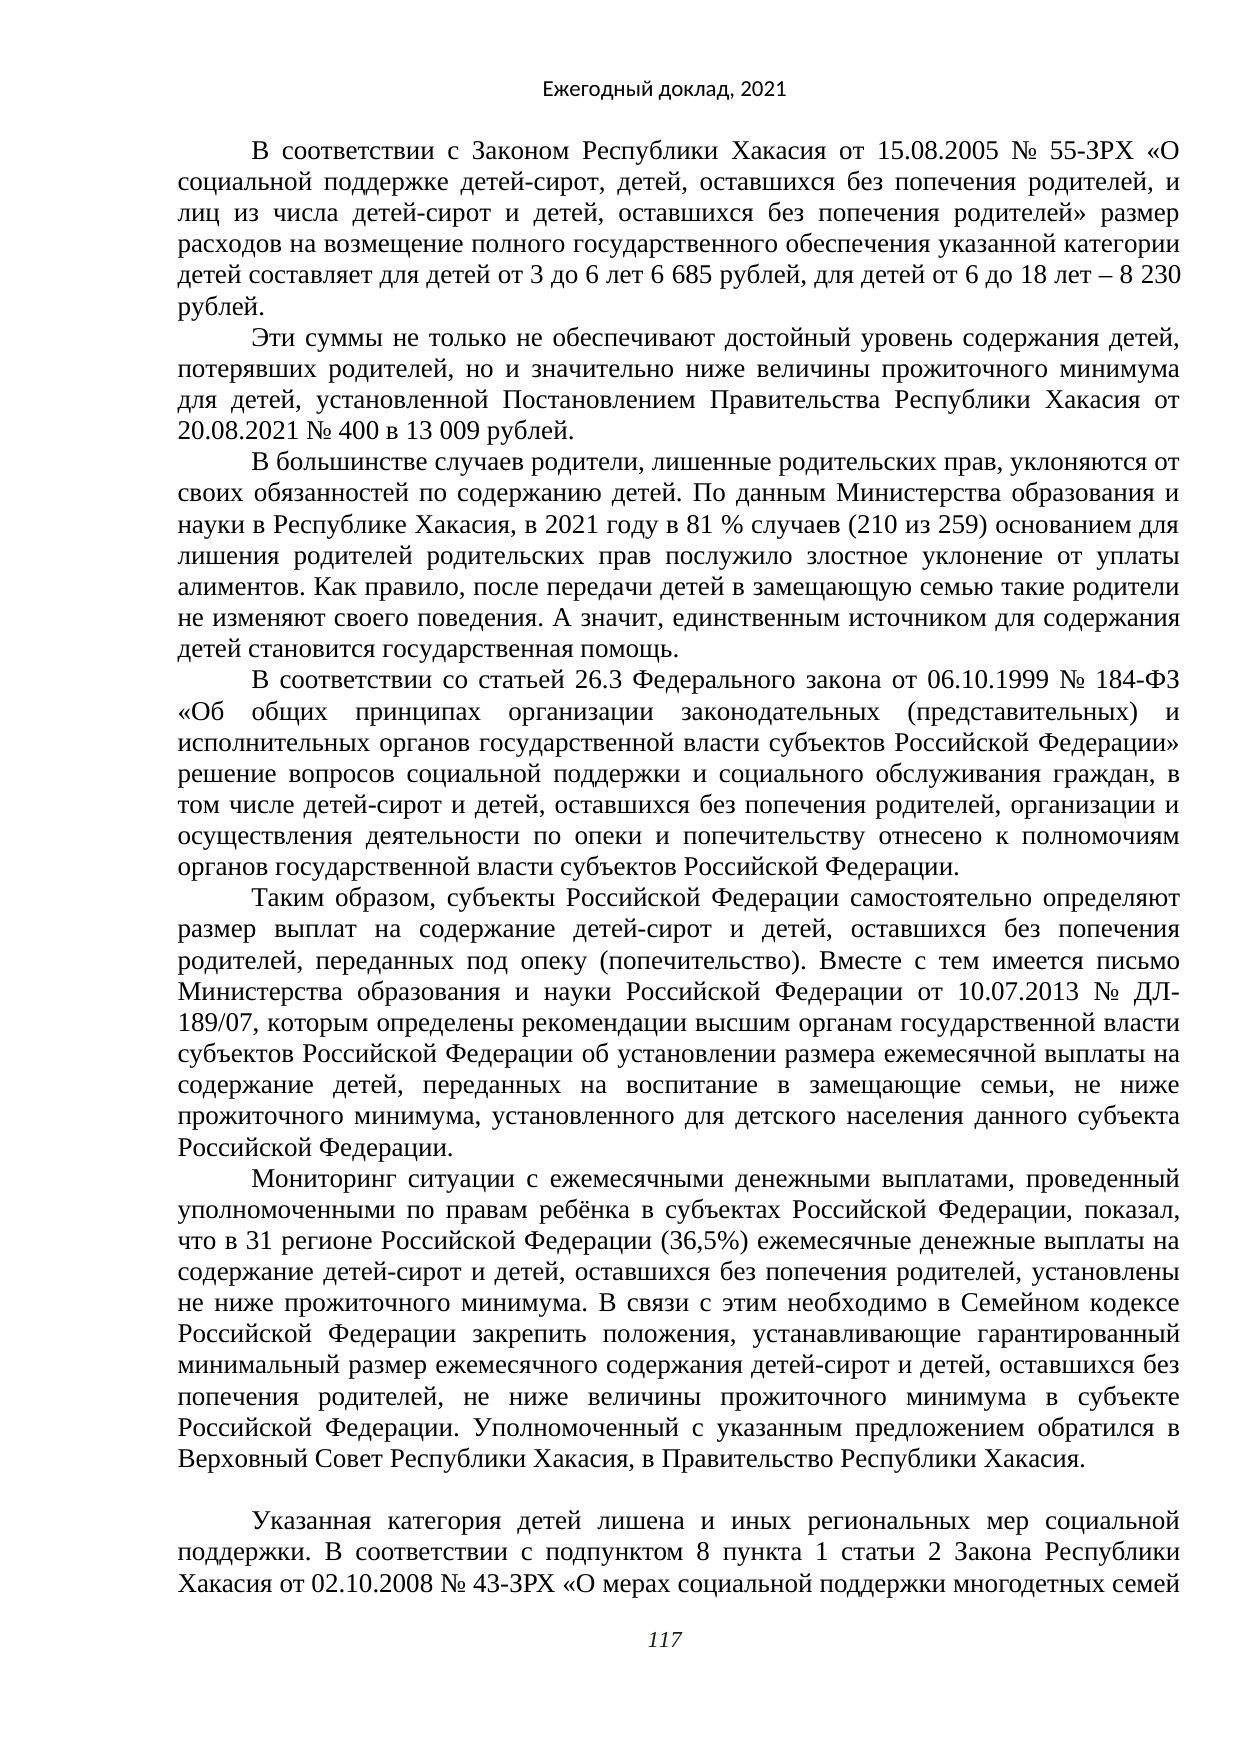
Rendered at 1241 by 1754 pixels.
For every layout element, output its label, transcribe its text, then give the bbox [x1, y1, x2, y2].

text Эти суммы не только не обеспечивают достойный уровень содержания детей, потерявших родителей, но и значительно ниже величины прожиточного минимума для детей, установленной Постановлением Правительства Республики Хакасия от 20.08.2021 № 400 в 13 009 рублей. [177, 321, 1181, 445]
text В соответствии со статьей 26.3 Федерального закона от 06.10.1999 № 184-ФЗ «Об общих принципах организации законодательных (представительных) и исполнительных органов государственной власти субъектов Российской Федерации» решение вопросов социальной поддержки и социального обслуживания граждан, в том числе детей-сирот и детей, оставшихся без попечения родителей, организации и осуществления деятельности по опеки и попечительству отнесено к полномочиям органов государственной власти субъектов Российской Федерации. [177, 663, 1181, 881]
text В соответствии с Законом Республики Хакасия от 15.08.2005 № 55-ЗРХ «О социальной поддержке детей-сирот, детей, оставшихся без попечения родителей, и лиц из числа детей-сирот и детей, оставшихся без попечения родителей» размер расходов на возмещение полного государственного обеспечения указанной категории детей составляет для детей от 3 до 6 лет 6 685 рублей, для детей от 6 до 18 лет – 8 230 рублей. [177, 134, 1181, 321]
text Таким образом, субъекты Российской Федерации самостоятельно определяют размер выплат на содержание детей-сирот и детей, оставшихся без попечения родителей, переданных под опеку (попечительство). Вместе с тем имеется письмо Министерства образования и науки Российской Федерации от 10.07.2013 № ДЛ-189/07, которым определены рекомендации высшим органам государственной власти субъектов Российской Федерации об установлении размера ежемесячной выплаты на содержание детей, переданных на воспитание в замещающие семьи, не ниже прожиточного минимума, установленного для детского населения данного субъекта Российской Федерации. [177, 881, 1181, 1162]
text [177, 1504, 1181, 1598]
text В большинстве случаев родители, лишенные родительских прав, уклоняются от своих обязанностей по содержанию детей. По данным Министерства образования и науки в Республике Хакасия, в 2021 году в 81 % случаев (210 из 259) основанием для лишения родителей родительских прав послужило злостное уклонение от уплаты алиментов. Как правило, после передачи детей в замещающую семью такие родители не изменяют своего поведения. А значит, единственным источником для содержания детей становится государственная помощь. [177, 445, 1181, 663]
text Мониторинг ситуации с ежемесячными денежными выплатами, проведенный уполномоченными по правам ребёнка в субъектах Российской Федерации, показал, что в 31 регионе Российской Федерации (36,5%) ежемесячные денежные выплаты на содержание детей-сирот и детей, оставшихся без попечения родителей, установлены не ниже прожиточного минимума. В связи с этим необходимо в Семейном кодексе Российской Федерации закрепить положения, устанавливающие гарантированный минимальный размер ежемесячного содержания детей-сирот и детей, оставшихся без попечения родителей, не ниже величины прожиточного минимума в субъекте Российской Федерации. Уполномоченный с указанным предложением обратился в Верховный Совет Республики Хакасия, в Правительство Республики Хакасия. [177, 1162, 1181, 1473]
